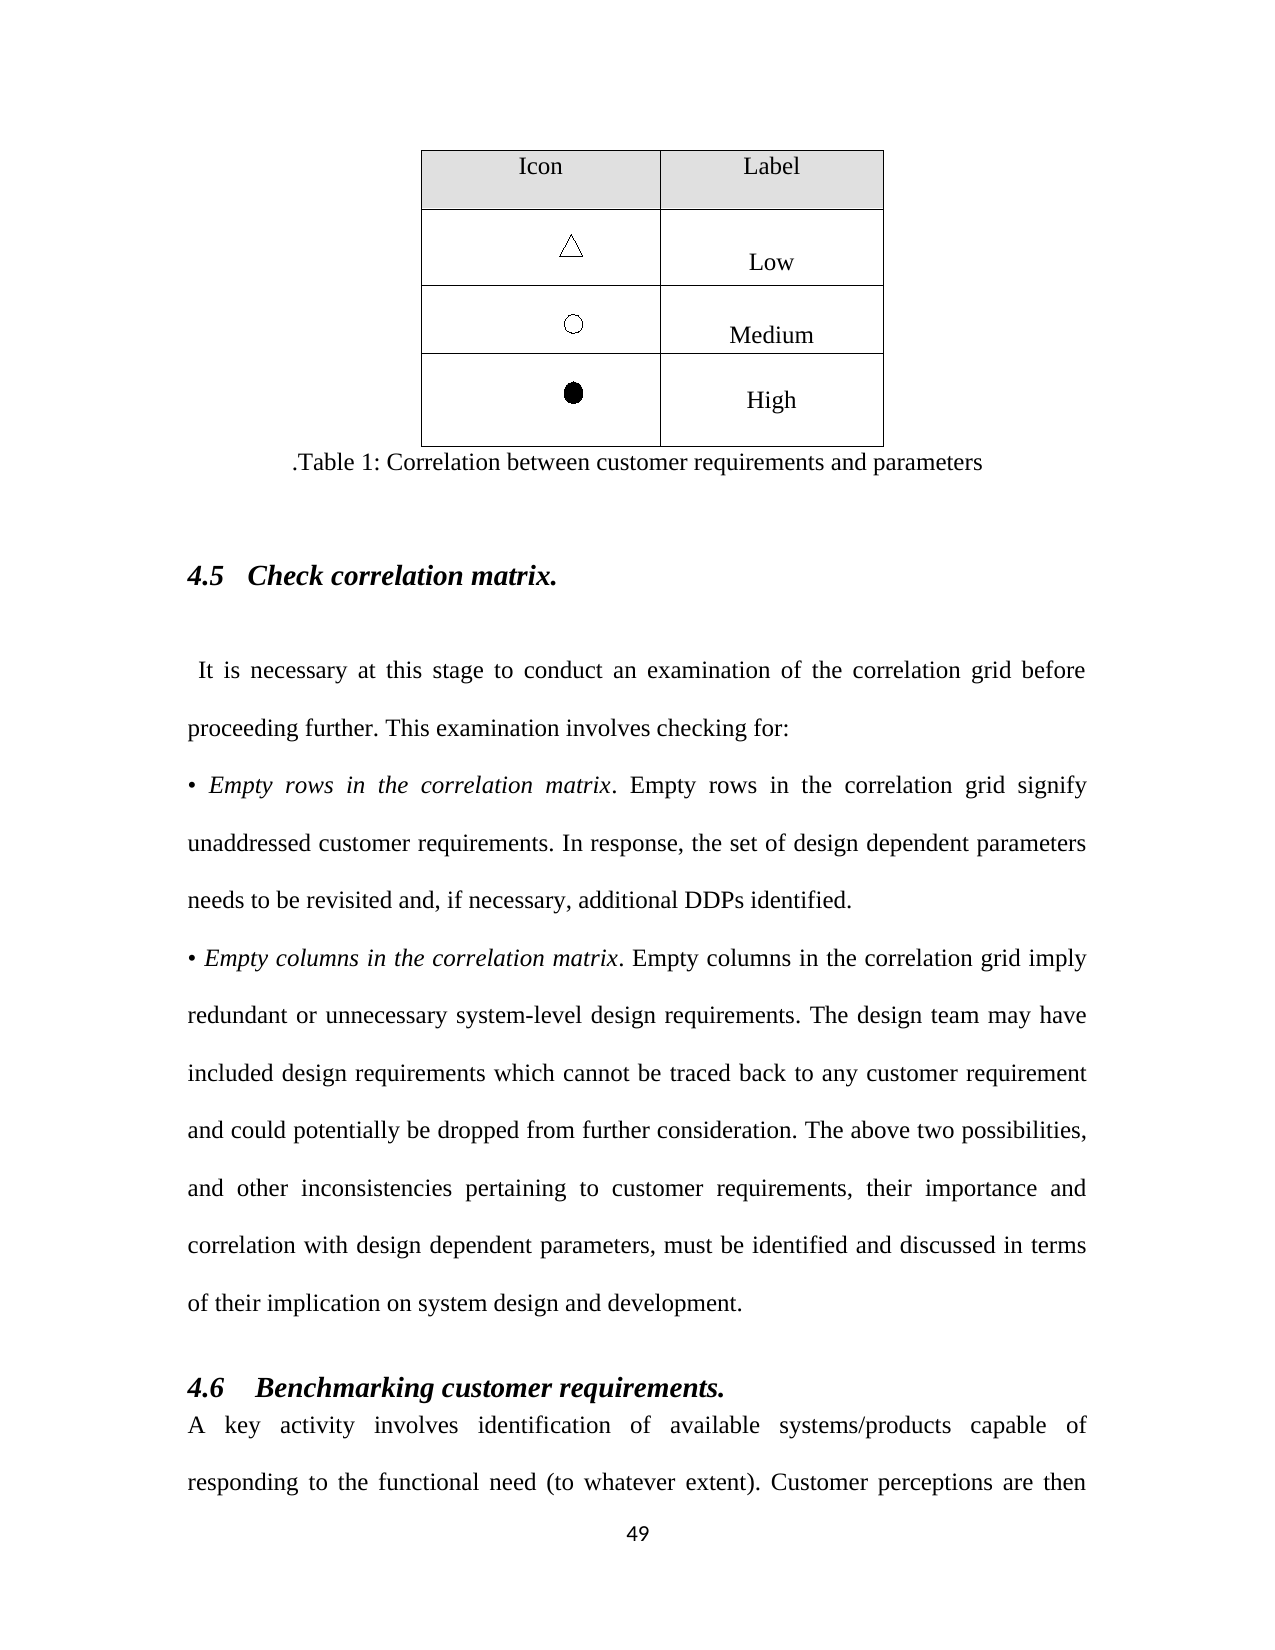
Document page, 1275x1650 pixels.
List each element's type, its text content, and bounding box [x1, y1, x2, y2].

subtitle Benchmarking customer requirements. [187, 1370, 1087, 1404]
table_cell [422, 210, 660, 285]
text It is necessary at this stage to conduct an examination of the correlation grid before proceeding further. This examination involves checking for: [187, 655, 1087, 741]
table_cell Low [661, 210, 883, 285]
table_cell Medium [661, 286, 883, 353]
text • Empty rows in the correlation matrix. Empty rows in the correlation grid signify unaddressed customer requirements. In response, the set of design dependent parameters needs to be revisited and, if necessary, additional DDPs identified. [187, 770, 1087, 914]
subtitle Check correlation matrix. [187, 558, 1087, 591]
table_header Corresponding Icon [422, 151, 660, 208]
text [187, 1410, 1087, 1496]
text Table 1: Correlation between customer requirements and parameters. [187, 447, 1087, 475]
table_cell [422, 286, 660, 353]
table_header Correlation Label [661, 151, 883, 208]
text • Empty columns in the correlation matrix. Empty columns in the correlation grid imply redundant or unnecessary system-level design requirements. The design team may have included design requirements which cannot be traced back to any customer requirement and could potentially be dropped from further consideration. The above two possibilities, and other inconsistencies pertaining to customer requirements, their importance and correlation with design dependent parameters, must be identified and discussed in terms of their implication on system design and development. [187, 943, 1087, 1316]
table_cell [422, 354, 660, 446]
table_cell High [661, 354, 883, 446]
